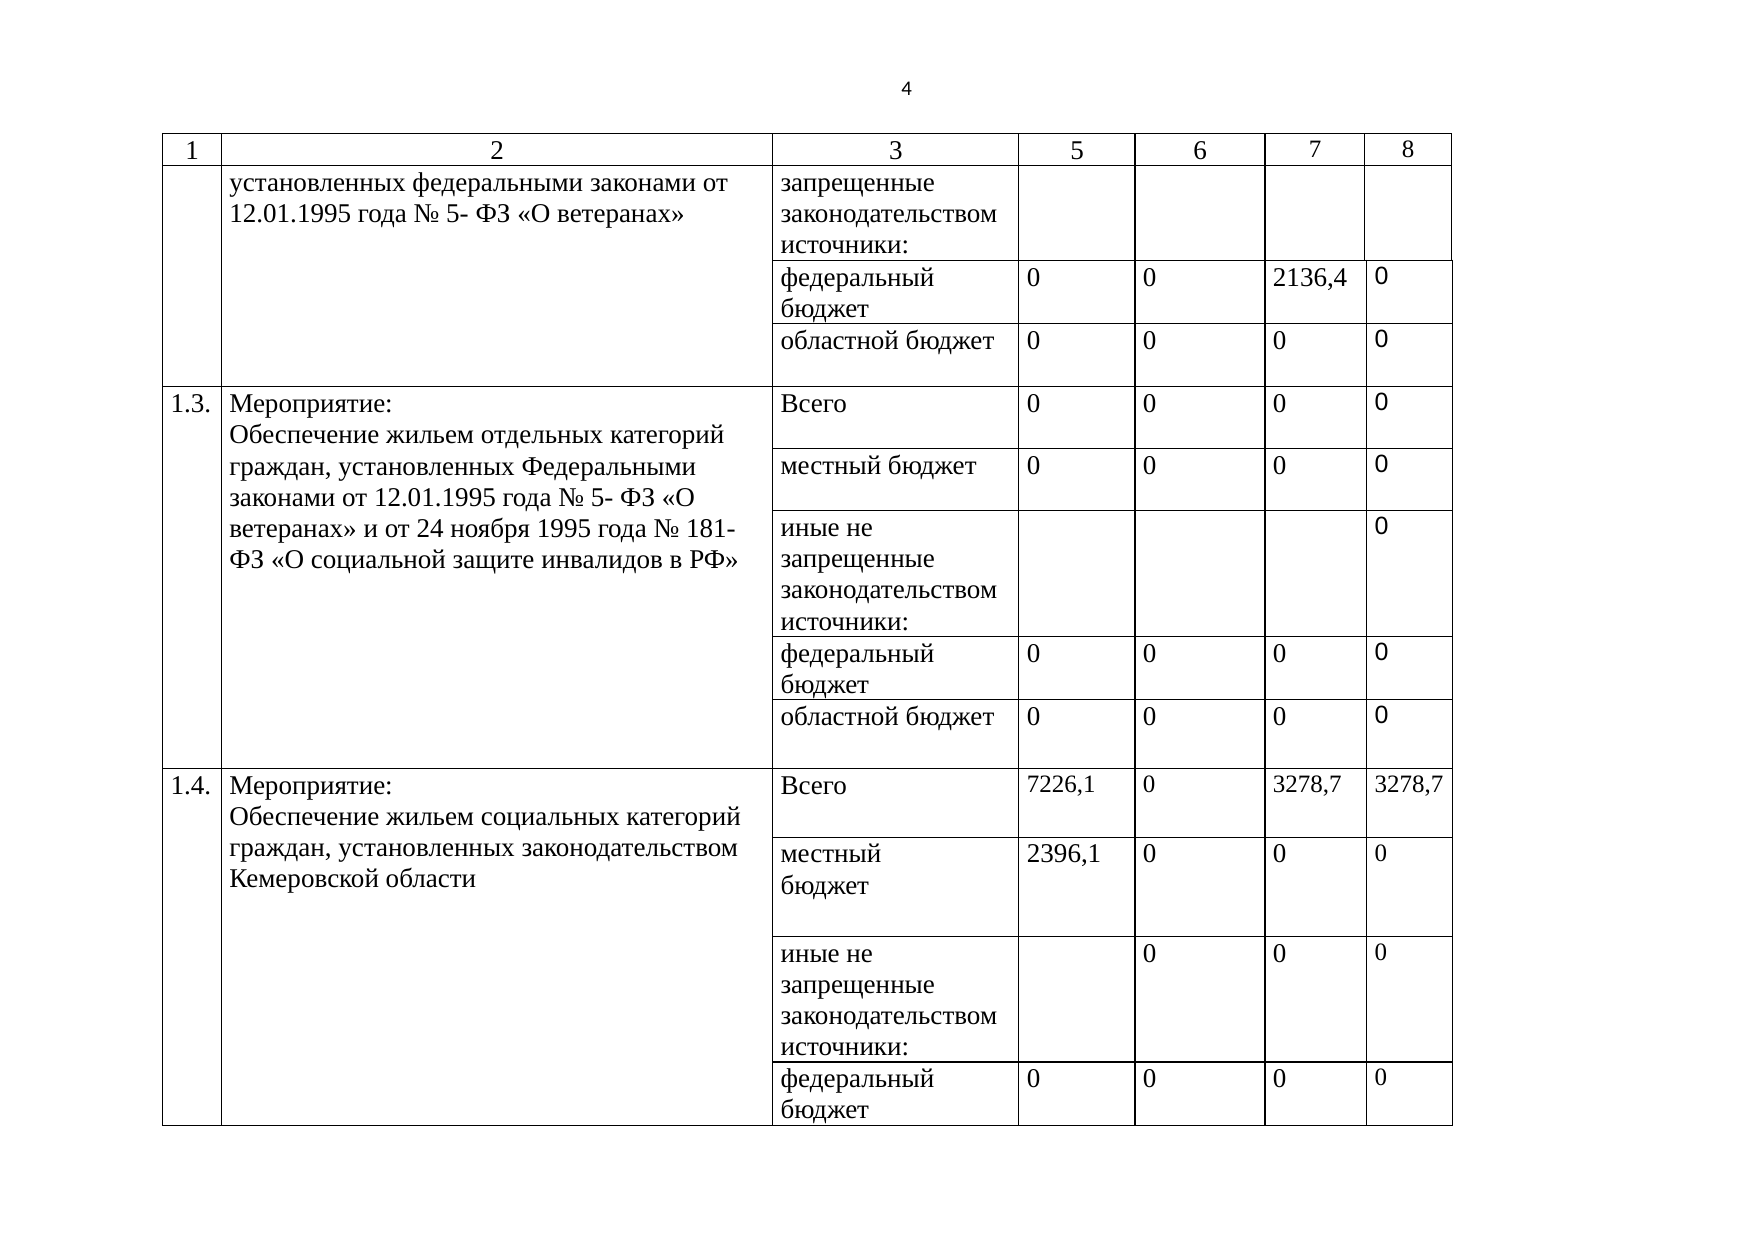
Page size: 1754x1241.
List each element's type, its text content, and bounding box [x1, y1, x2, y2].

table_cell 0 [1367, 937, 1452, 1061]
table_header 8 [1365, 134, 1451, 165]
table_cell местный бюджет [773, 838, 1018, 936]
table_cell [1136, 511, 1264, 636]
table_cell [1266, 166, 1364, 259]
table_cell 0 [1019, 700, 1134, 768]
table_cell 0 [1136, 769, 1264, 837]
table_cell 0 [1136, 937, 1264, 1061]
table_cell 7226,1 [1019, 769, 1134, 837]
table_header 6 [1136, 134, 1264, 165]
table_cell Мероприятие: Обеспечение жильем социальных категорий граждан, установленных законодательством Кемеровской области [222, 769, 772, 1125]
table_cell 0 [1019, 449, 1134, 510]
table_cell иные не запрещенные законодательством источники: [773, 511, 1018, 636]
table_cell [1019, 937, 1134, 1061]
table_cell федеральный бюджет [773, 1063, 1018, 1125]
table_header 1 [163, 134, 221, 165]
table_cell [1365, 166, 1451, 259]
table_cell 0 [1019, 1063, 1134, 1125]
table_cell [1019, 166, 1134, 259]
table_cell 1.4. [163, 769, 221, 1125]
table_cell 0 [1266, 637, 1366, 699]
table_cell 0 [1367, 1063, 1452, 1125]
table_cell 2396,1 [1019, 838, 1134, 936]
table_header 7 [1266, 134, 1364, 165]
table_cell 0 [1136, 261, 1264, 323]
table_cell 0 [1367, 324, 1452, 386]
table_cell [1019, 511, 1134, 636]
table_cell местный бюджет [773, 449, 1018, 510]
table_cell 0 [1266, 937, 1366, 1061]
table_cell 0 [1136, 449, 1264, 510]
table_cell 1.3. [163, 387, 221, 768]
table_cell 0 [1266, 324, 1366, 386]
table_cell 2136,4 [1266, 261, 1366, 323]
table_cell 0 [1266, 838, 1366, 936]
table_cell 0 [1367, 261, 1452, 323]
table_cell 0 [1367, 637, 1452, 699]
table_cell 0 [1019, 637, 1134, 699]
table_cell 3278,7 [1266, 769, 1366, 837]
table_cell 3278,7 [1367, 769, 1452, 837]
table_cell 0 [1136, 838, 1264, 936]
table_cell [773, 937, 1018, 1061]
table_cell федеральный бюджет [773, 261, 1018, 323]
table_cell областной бюджет [773, 700, 1018, 768]
table_cell 0 [1019, 261, 1134, 323]
table_cell федеральный бюджет [773, 637, 1018, 699]
table_cell 0 [1266, 387, 1366, 448]
table_cell 0 [1136, 700, 1264, 768]
table_cell 0 [1136, 637, 1264, 699]
table_cell 0 [1136, 324, 1264, 386]
table_cell областной бюджет [773, 324, 1018, 386]
table_cell [1136, 166, 1264, 259]
table_cell 0 [1136, 387, 1264, 448]
table_cell Мероприятие: Обеспечение жильем отдельных категорий граждан, установленных Федеральными законами от 12.01.1995 года № 5- ФЗ «О ветеранах» и от 24 ноября 1995 года № 181- ФЗ «О социальной защите инвалидов в РФ» [222, 387, 772, 768]
table_cell Всего [773, 387, 1018, 448]
table_cell 0 [1367, 449, 1452, 510]
table_cell Всего [773, 769, 1018, 837]
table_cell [773, 166, 1018, 259]
table_cell 0 [1367, 700, 1452, 768]
table_header 3 [773, 134, 1018, 165]
table_cell 0 [1019, 324, 1134, 386]
table_header 5 [1019, 134, 1134, 165]
table_cell [1266, 511, 1366, 636]
table_cell 0 [1266, 700, 1366, 768]
table_cell 0 [1019, 387, 1134, 448]
table_cell 0 [1367, 387, 1452, 448]
table_cell 0 [1266, 449, 1366, 510]
table_cell 0 [1367, 838, 1452, 936]
table_cell 0 [1136, 1063, 1264, 1125]
table_cell 0 [1367, 511, 1452, 636]
table_cell 0 [1266, 1063, 1366, 1125]
table_header 2 [222, 134, 772, 165]
